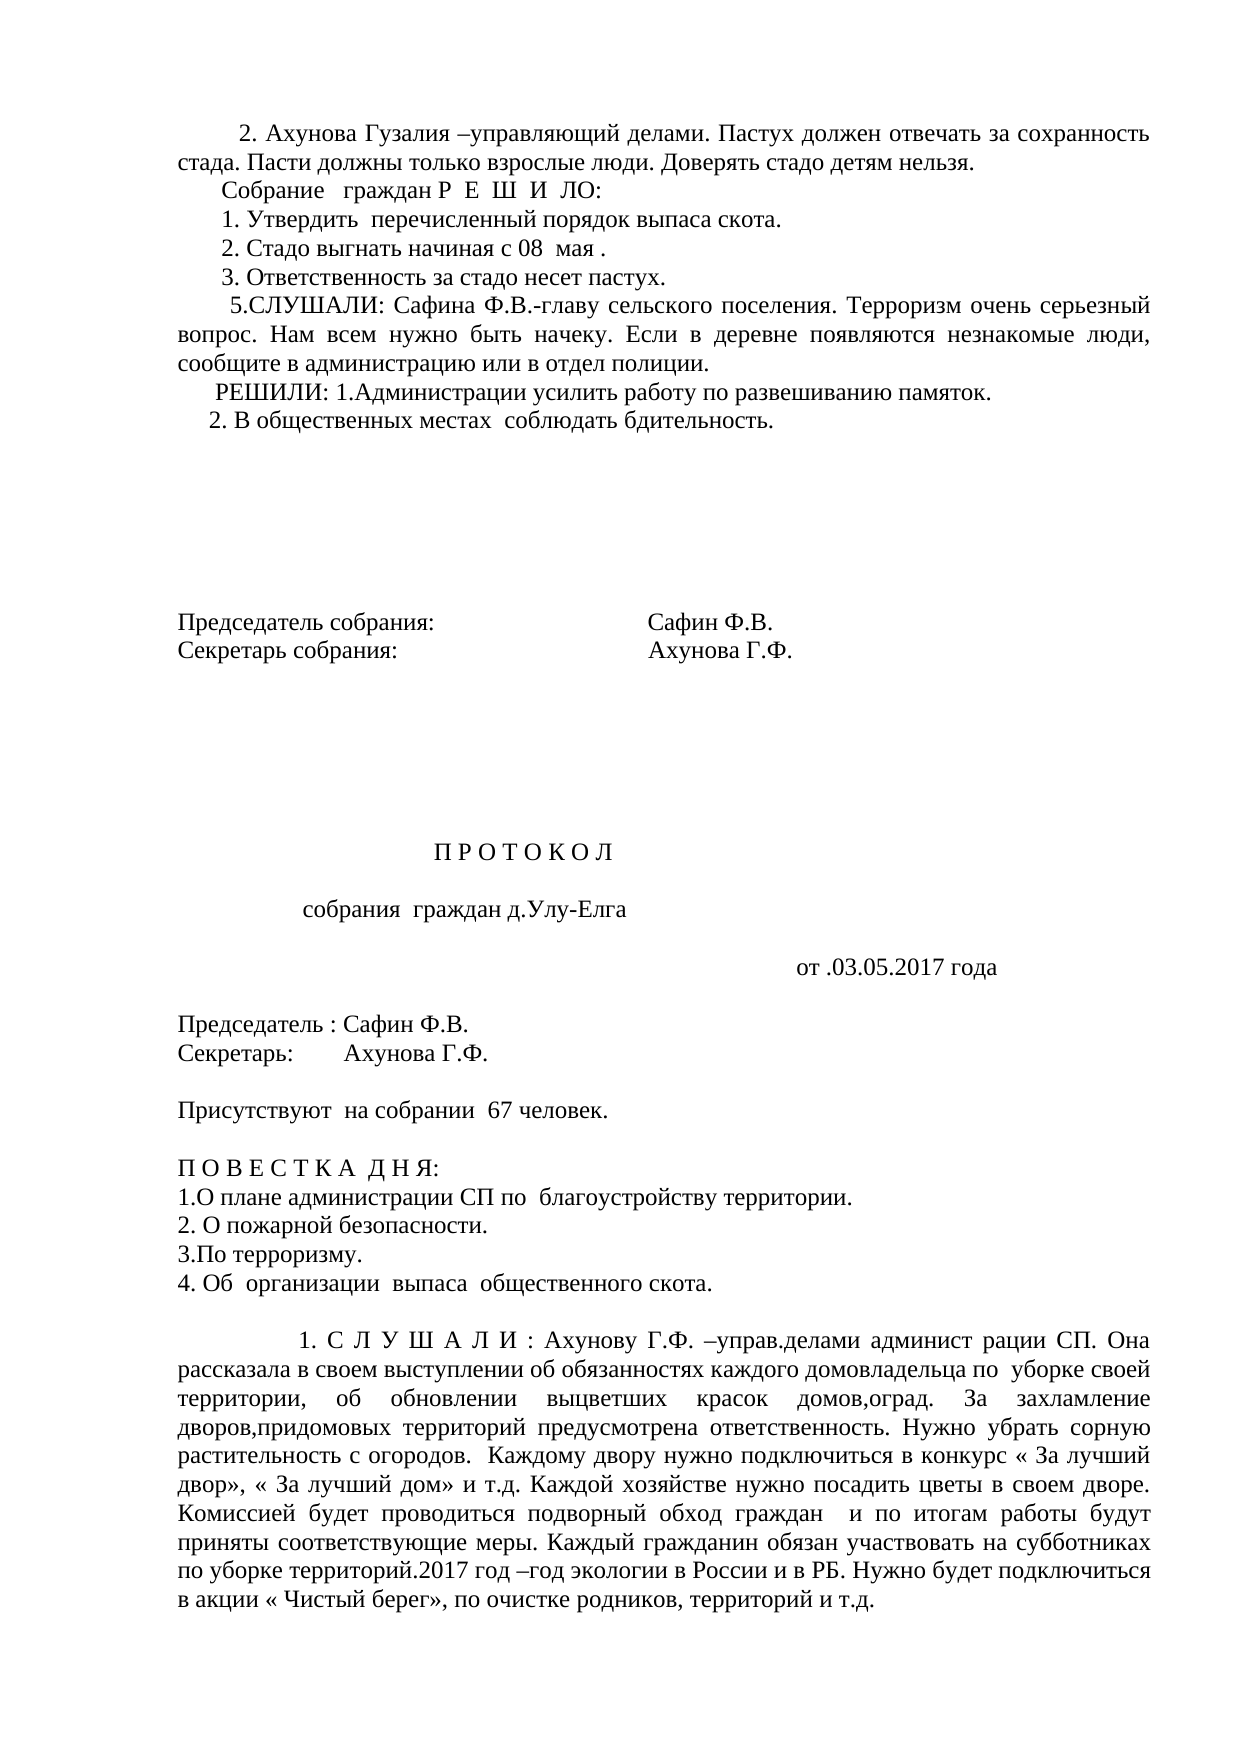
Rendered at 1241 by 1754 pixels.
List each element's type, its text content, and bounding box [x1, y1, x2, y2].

text Собрание граждан Р Е Ш И ЛО: [177, 176, 1152, 204]
text собрания граждан д.Улу-Елга [177, 894, 1152, 923]
text 5.СЛУШАЛИ: Сафина Ф.В.-главу сельского поселения. Терроризм очень серьезный вопрос. Нам всем нужно быть начеку. Если в деревне появляются незнакомые люди, сообщите в администрацию или в отдел полиции. [177, 291, 1152, 377]
text Председатель : Сафин Ф.В. [177, 1009, 1152, 1038]
text от .03.05.2017 года [177, 952, 1152, 981]
text 2. Ахунова Гузалия –управляющий делами. Пастух должен отвечать за сохранность стада. Пасти должны только взрослые люди. Доверять стадо детям нельзя. [177, 118, 1152, 176]
text П О В Е С Т К А Д Н Я: [177, 1153, 1152, 1182]
text 2. Стадо выгнать начиная с 08 мая . [177, 233, 1152, 262]
text 4. Об организации выпаса общественного скота. [177, 1268, 1152, 1297]
text 3. Ответственность за стадо несет пастух. [177, 262, 1152, 291]
text 1. Утвердить перечисленный порядок выпаса скота. [177, 204, 1152, 233]
text 2. О пожарной безопасности. [177, 1211, 1152, 1239]
text П Р О Т О К О Л [177, 837, 1152, 866]
text Председатель собрания: Сафин Ф.В. [177, 607, 1152, 636]
text 3.По терроризму. [177, 1239, 1152, 1268]
text 1. С Л У Ш А Л И : Ахунову Г.Ф. –управ.делами админист рации СП. Она рассказала в своем выступлении об обязанностях каждого домовладельца по уборке своей территории, об обновлении выцветших красок домов,оград. За захламление дворов,придомовых территорий предусмотрена ответственность. Нужно убрать сорную растительность с огородов. Каждому двору нужно подключиться в конкурс « За лучший двор», « За лучший дом» и т.д. Каждой хозяйстве нужно посадить цветы в своем дворе. Комиссией будет проводиться подворный обход граждан и по итогам работы будут приняты соответствующие меры. Каждый гражданин обязан участвовать на субботниках по уборке территорий.2017 год –год экологии в России и в РБ. Нужно будет подключиться в акции « Чистый берег», по очистке родников, территорий и т.д. [177, 1326, 1152, 1613]
text РЕШИЛИ: 1.Администрации усилить работу по развешиванию памяток. [177, 377, 1152, 406]
text 2. В общественных местах соблюдать бдительность. [177, 406, 1152, 434]
text 1.О плане администрации СП по благоустройству территории. [177, 1182, 1152, 1211]
text Присутствуют на собрании 67 человек. [177, 1096, 1152, 1124]
text Секретарь собрания: Ахунова Г.Ф. [177, 636, 1152, 664]
text Секретарь: Ахунова Г.Ф. [177, 1038, 1152, 1067]
